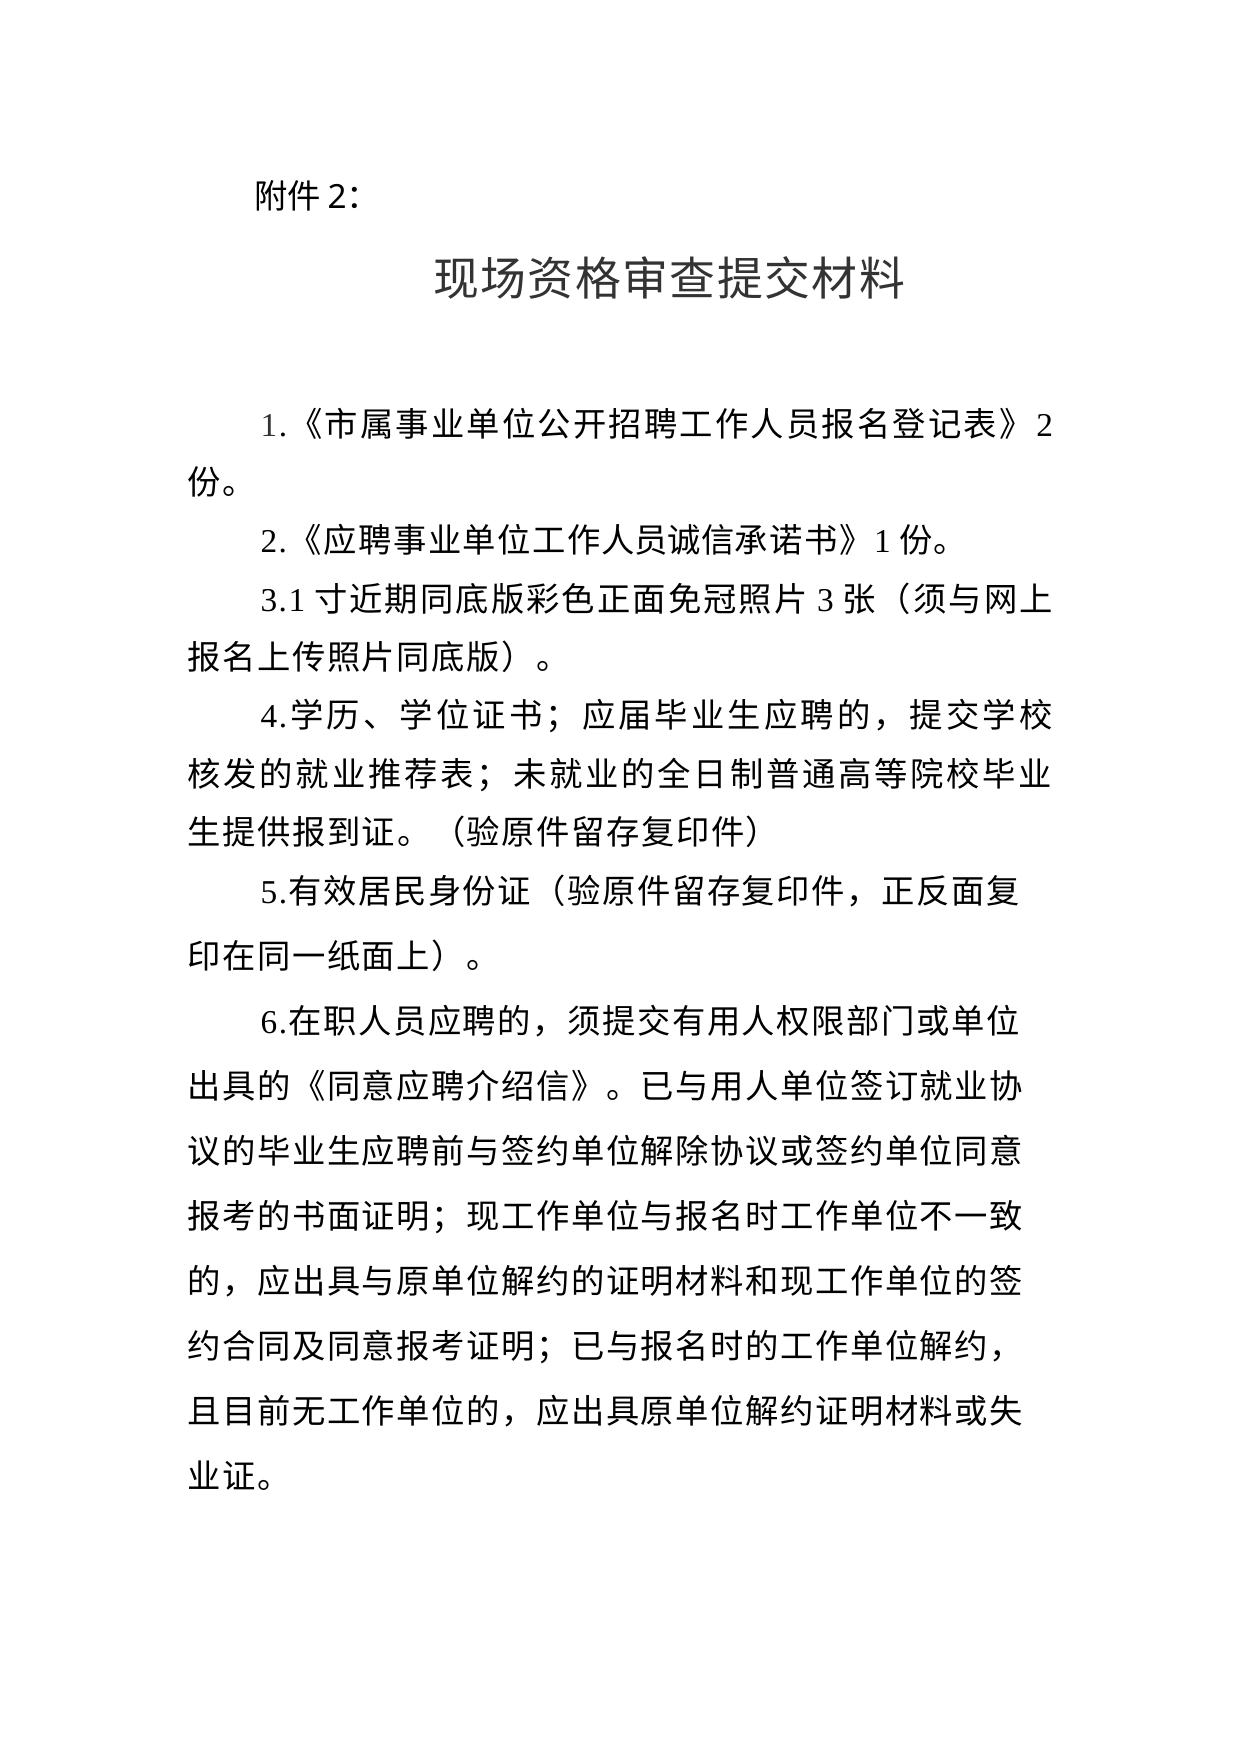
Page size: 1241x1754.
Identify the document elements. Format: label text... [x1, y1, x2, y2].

text 4.学历、学位证书；应届毕业生应聘的，提交学校核发的就业推荐表；未就业的全日制普通高等院校毕业生提供报到证。（验原件留存复印件） [187, 681, 1053, 856]
text 现场资格审查提交材料 [187, 227, 1053, 324]
text 2.《应聘事业单位工作人员诚信承诺书》1份。 [187, 506, 1053, 564]
text 附件2： [187, 162, 1053, 227]
text 3.1寸近期同底版彩色正面免冠照片3张（须与网上报名上传照片同底版）。 [187, 564, 1053, 681]
text 1.《市属事业单位公开招聘工作人员报名登记表》2份。 [187, 389, 1053, 506]
text 6.在职人员应聘的，须提交有用人权限部门或单位出具的《同意应聘介绍信》。已与用人单位签订就业协议的毕业生应聘前与签约单位解除协议或签约单位同意报考的书面证明；现工作单位与报名时工作单位不一致的，应出具与原单位解约的证明材料和现工作单位的签约合同及同意报考证明；已与报名时的工作单位解约，且目前无工作单位的，应出具原单位解约证明材料或失业证。 [187, 986, 1053, 1506]
text 5.有效居民身份证（验原件留存复印件，正反面复印在同一纸面上）。 [187, 856, 1053, 986]
